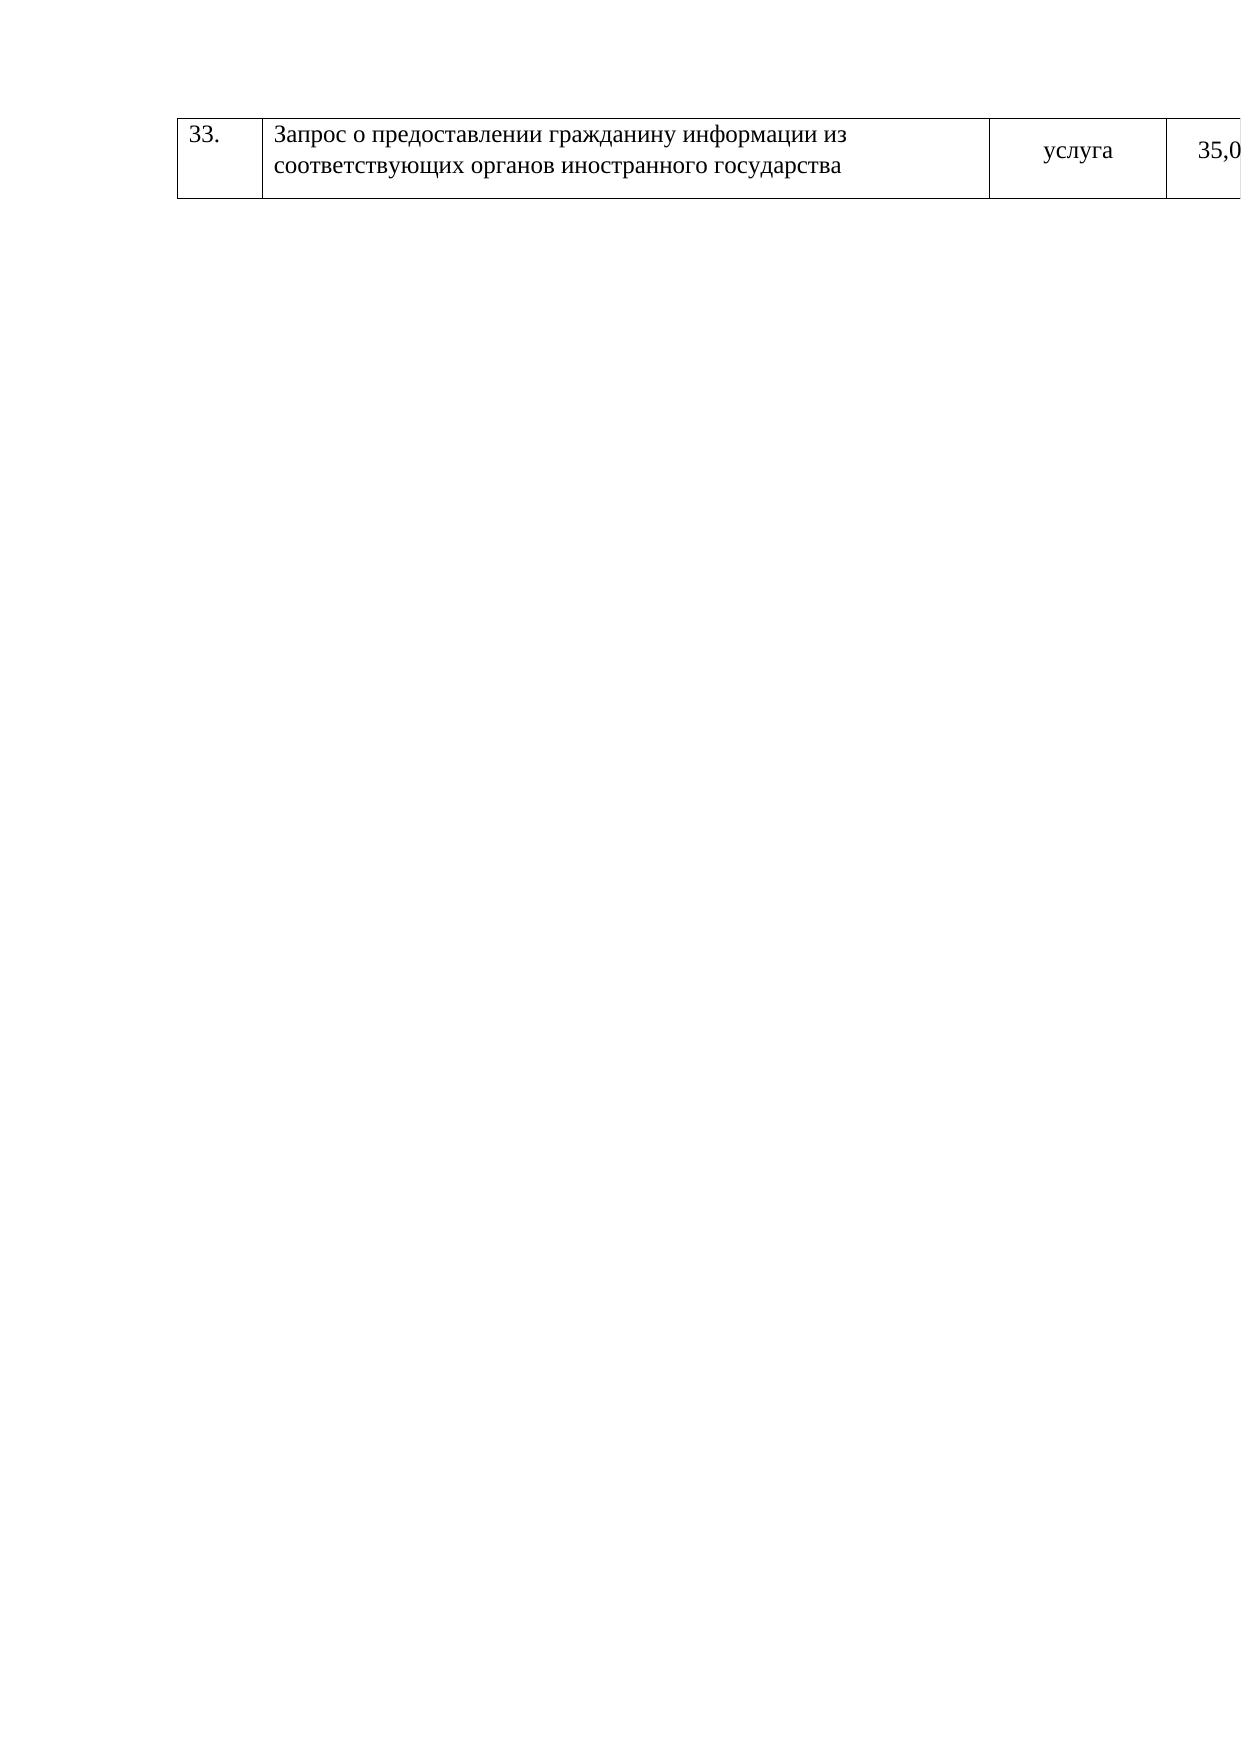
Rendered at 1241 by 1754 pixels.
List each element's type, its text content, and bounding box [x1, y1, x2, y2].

table_cell 33. [178, 119, 262, 198]
table_cell 35,00 [1167, 119, 1240, 198]
table_cell Запрос о предоставлении гражданину информации из соответствующих органов иностранного государства [263, 119, 989, 198]
table_cell услуга [990, 119, 1166, 198]
